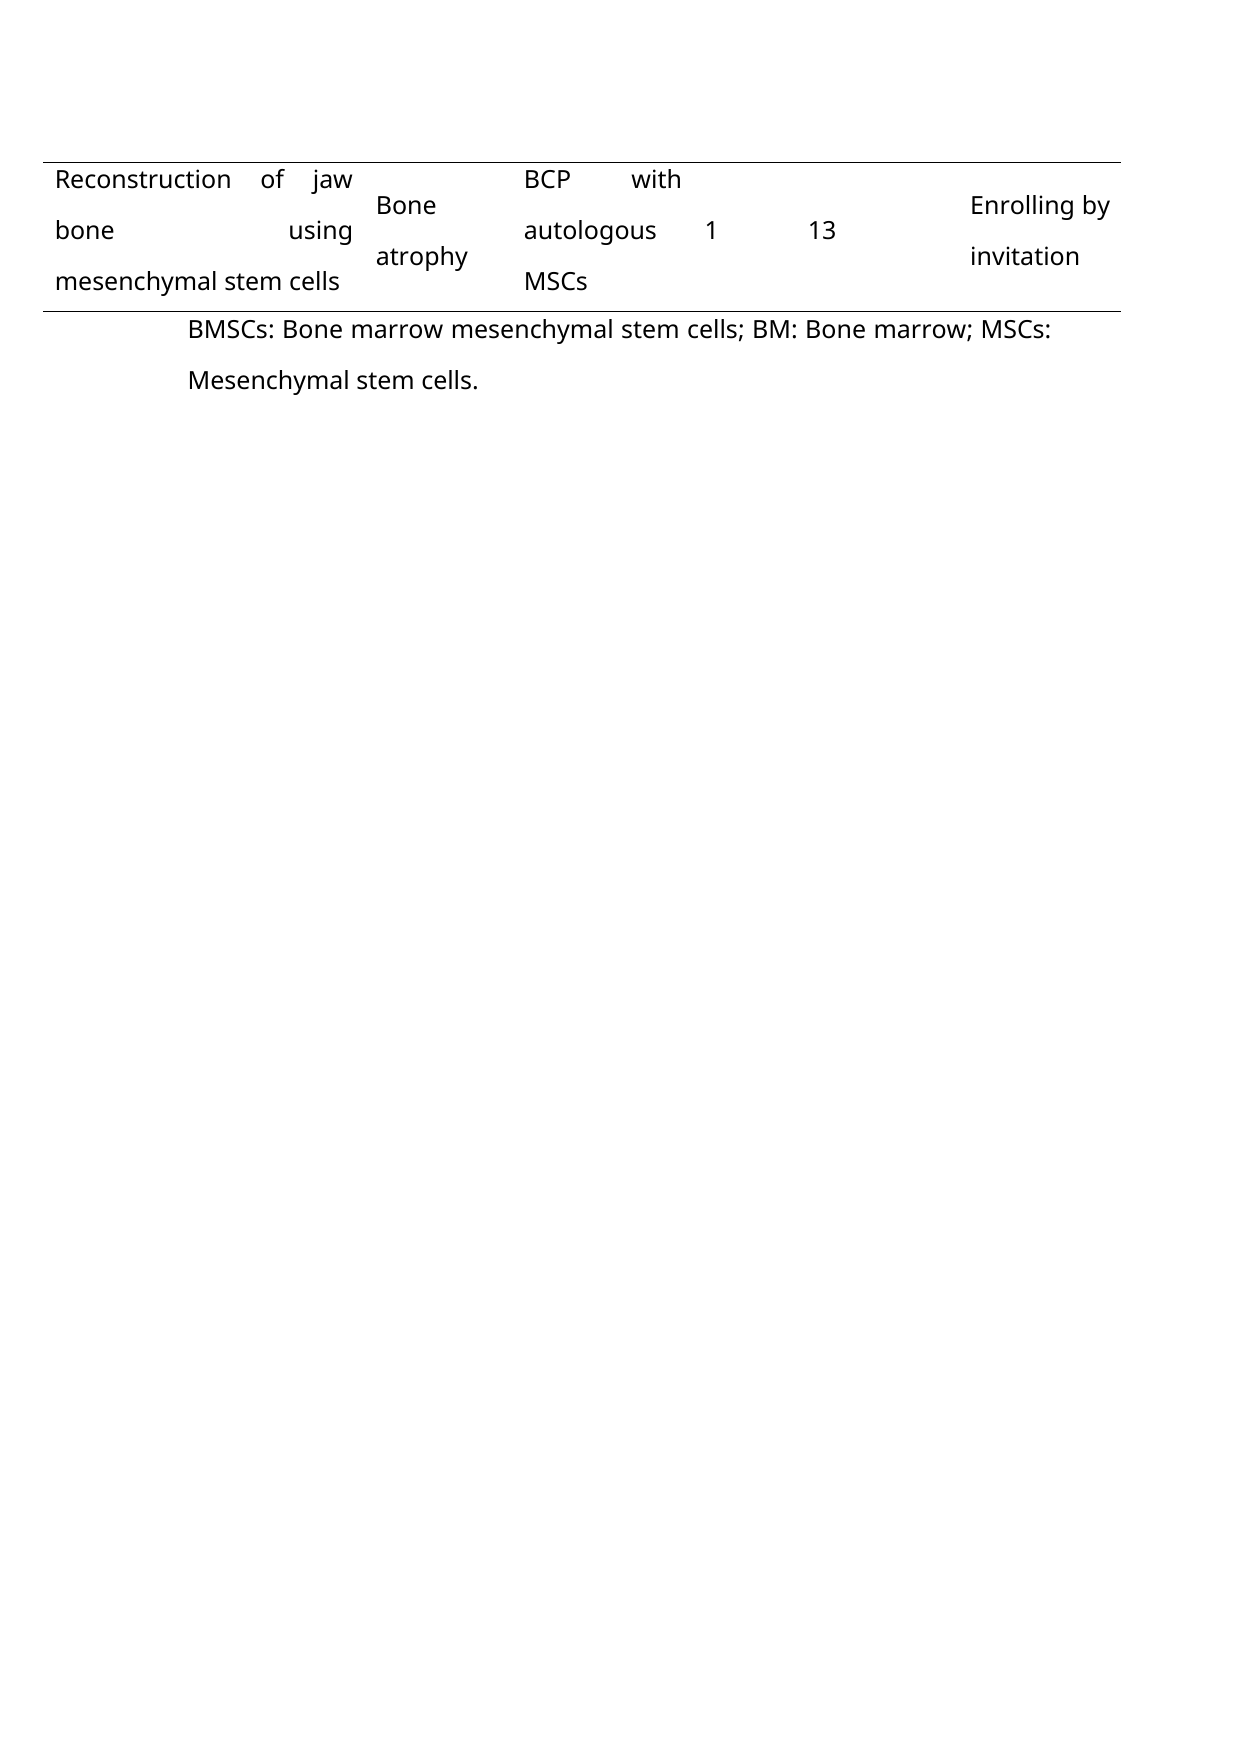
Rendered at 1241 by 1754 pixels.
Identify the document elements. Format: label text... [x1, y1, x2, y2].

table_cell Enrolling by invitation [959, 163, 1121, 311]
table_cell 13 [796, 163, 959, 311]
table_cell Reconstruction of jaw bone using mesenchymal stem cells [43, 163, 364, 311]
table_cell 1 [693, 163, 796, 311]
table_cell Bone atrophy [364, 163, 512, 311]
table_cell BCP with autologous MSCs [513, 163, 693, 311]
text BMSCs: Bone marrow mesenchymal stem cells; BM: Bone marrow; MSCs: mesenchymal stem cells. [187, 312, 1053, 397]
